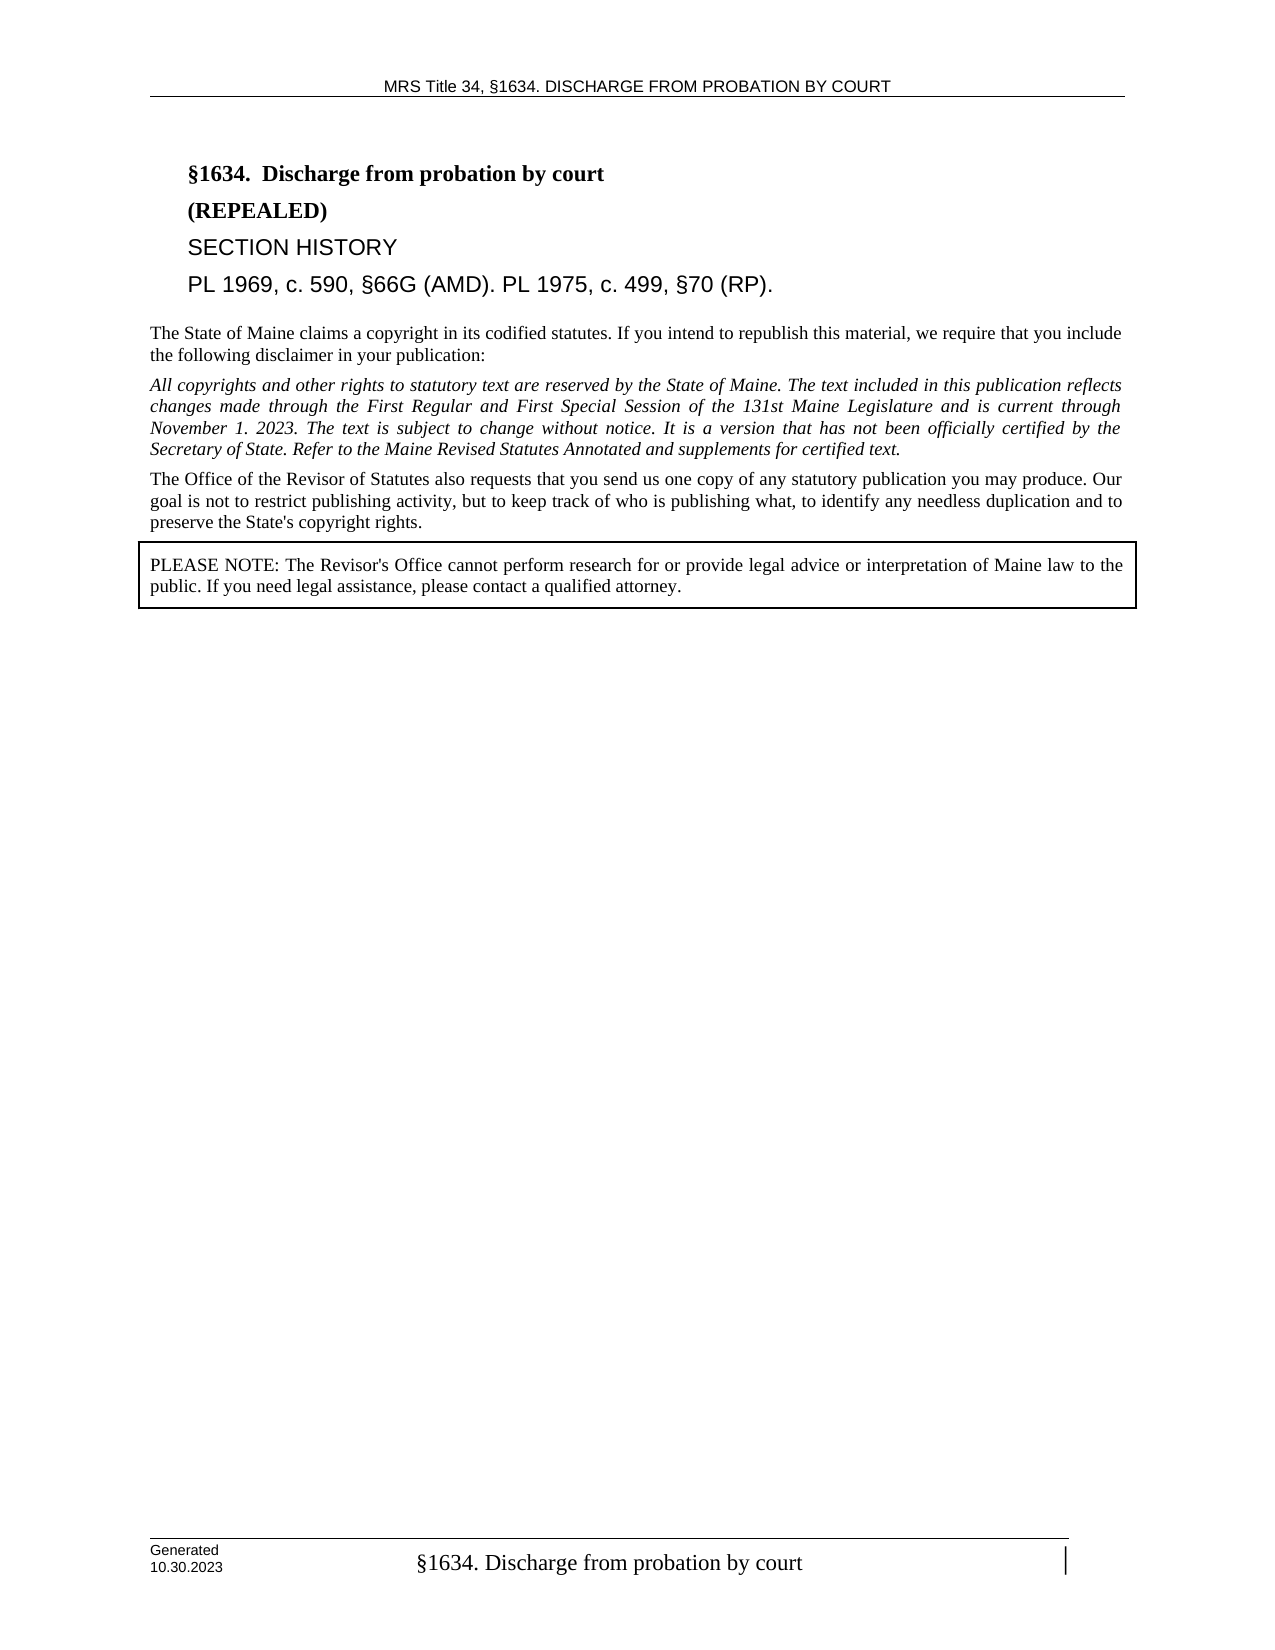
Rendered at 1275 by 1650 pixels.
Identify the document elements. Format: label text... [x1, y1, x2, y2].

text The State of Maine claims a copyright in its codified statutes. If you intend to republish this material, we require that you include the following disclaimer in your publication: [150, 322, 1125, 365]
text PL 1969, c. 590, §66G (AMD). PL 1975, c. 499, §70 (RP). [187, 271, 1125, 297]
text The Office of the Revisor of Statutes also requests that you send us one copy of any statutory publication you may produce. Our goal is not to restrict publishing activity, but to keep track of who is publishing what, to identify any needless duplication and to preserve the State's copyright rights. [150, 468, 1125, 533]
text All copyrights and other rights to statutory text are reserved by the State of Maine. The text included in this publication reflects changes made through the First Regular and First Special Session of the 131st Maine Legislature and is current through November 1. 2023 . The text is subject to change without notice. It is a version that has not been officially certified by the Secretary of State. Refer to the Maine Revised Statutes Annotated and supplements for certified text. [150, 373, 1125, 460]
text (REPEALED) [187, 197, 1125, 223]
text SECTION HISTORY [187, 234, 1125, 260]
text PLEASE NOTE: The Revisor's Office cannot perform research for or provide legal advice or interpretation of Maine law to the public. If you need legal assistance, please contact a qualified attorney. [140, 543, 1135, 607]
text §1634. Discharge from probation by court [187, 160, 1125, 187]
